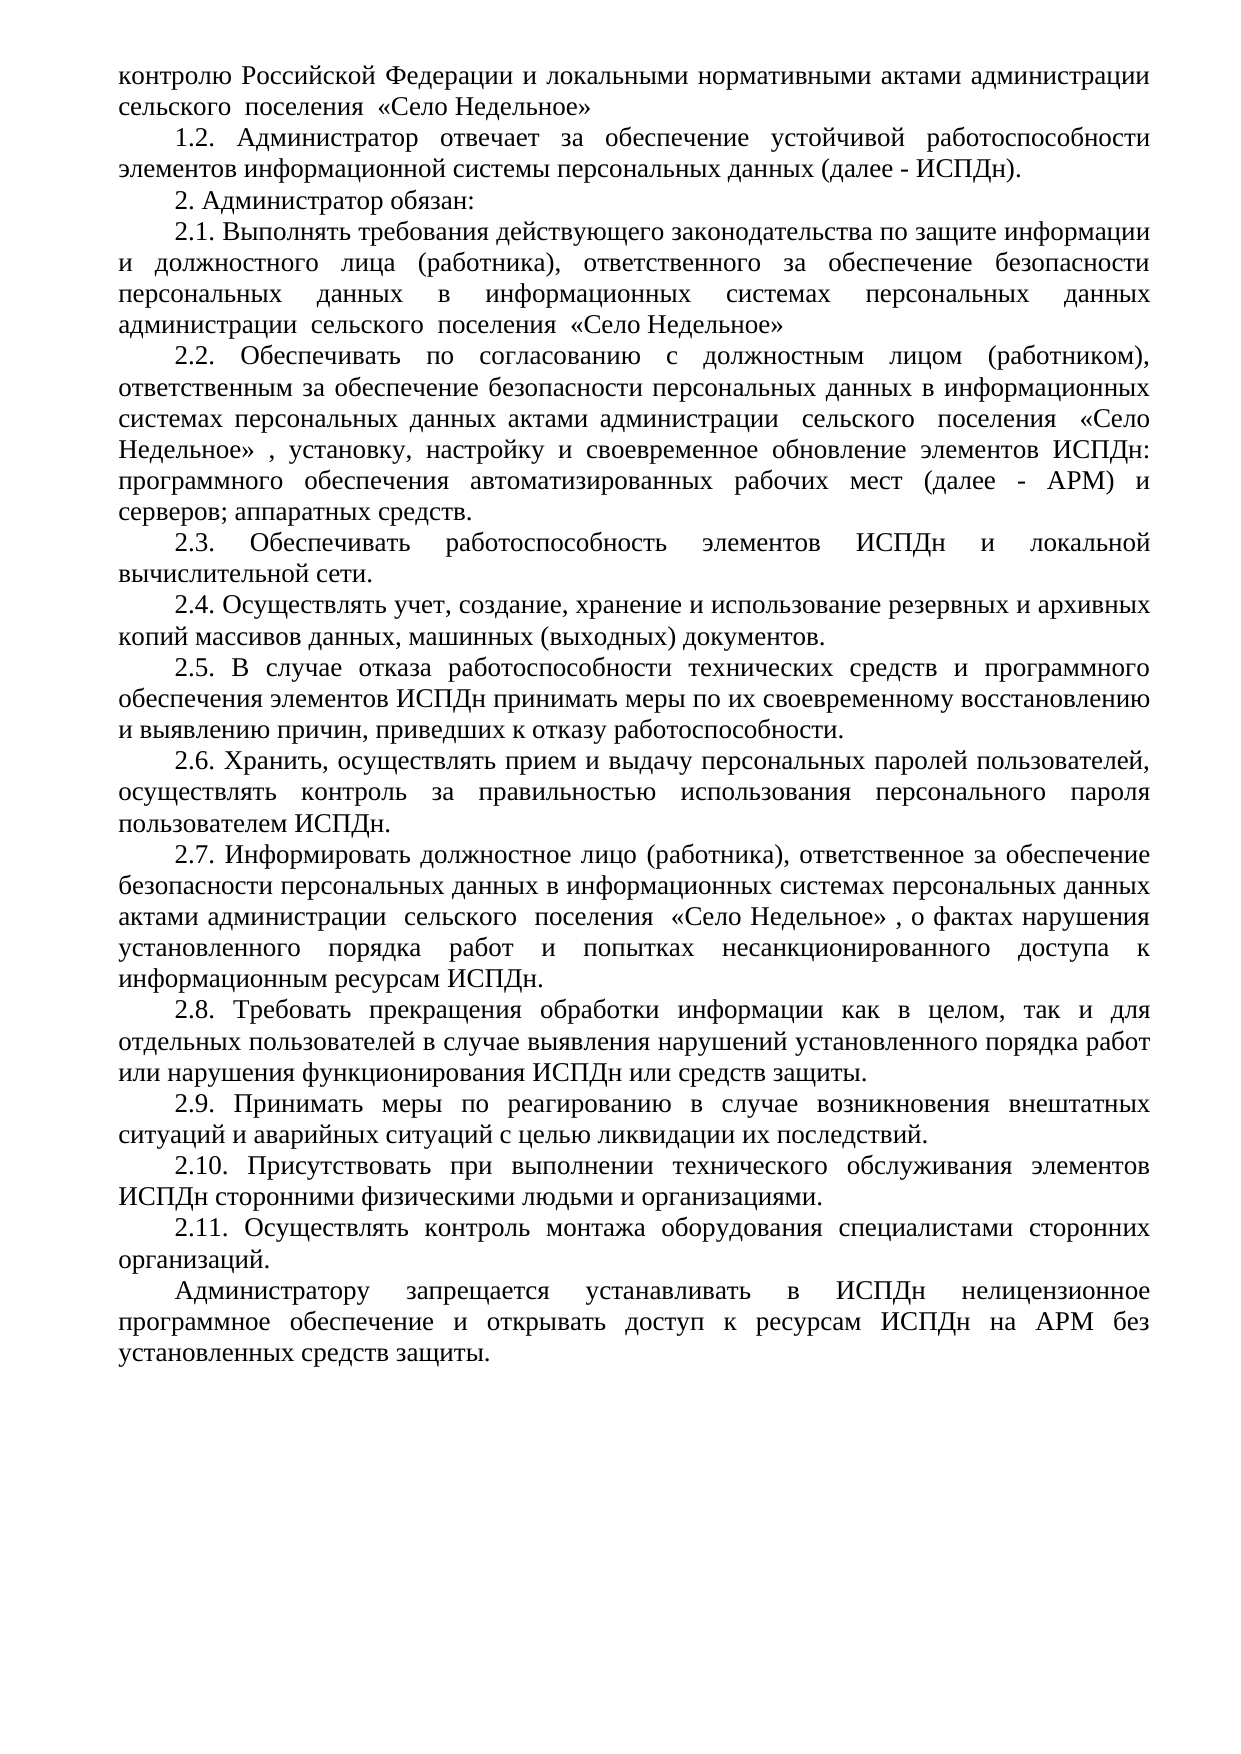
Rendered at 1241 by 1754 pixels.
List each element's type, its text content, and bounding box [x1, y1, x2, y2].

text 2.8. Требовать прекращения обработки информации как в целом, так и для отдельных пользователей в случае выявления нарушений установленного порядка работ или нарушения функционирования ИСПДн или средств защиты. [118, 993, 1152, 1087]
text 2. Администратор обязан: [118, 184, 1152, 215]
text 2.4. Осуществлять учет, создание, хранение и использование резервных и архивных копий массивов данных, машинных (выходных) документов. [118, 589, 1152, 651]
text 2.9. Принимать меры по реагированию в случае возникновения внештатных ситуаций и аварийных ситуаций с целью ликвидации их последствий. [118, 1087, 1152, 1149]
text 2.7. Информировать должностное лицо (работника), ответственное за обеспечение безопасности персональных данных в информационных системах персональных данных актами администрации сельского поселения «Село Недельное» , о фактах нарушения установленного порядка работ и попытках несанкционированного доступа к информационным ресурсам ИСПДн. [118, 838, 1152, 993]
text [118, 59, 1152, 121]
text 2.10. Присутствовать при выполнении технического обслуживания элементов ИСПДн сторонними физическими людьми и организациями. [118, 1149, 1152, 1212]
text 2.6. Хранить, осуществлять прием и выдачу персональных паролей пользователей, осуществлять контроль за правильностью использования персонального пароля пользователем ИСПДн. [118, 744, 1152, 838]
text Администратору запрещается устанавливать в ИСПДн нелицензионное программное обеспечение и открывать доступ к ресурсам ИСПДн на АРМ без установленных средств защиты. [118, 1274, 1152, 1367]
text 2.11. Осуществлять контроль монтажа оборудования специалистами сторонних организаций. [118, 1212, 1152, 1274]
text 2.1. Выполнять требования действующего законодательства по защите информации и должностного лица (работника), ответственного за обеспечение безопасности персональных данных в информационных системах персональных данных администрации сельского поселения «Село Недельное» [118, 215, 1152, 339]
text 1.2. Администратор отвечает за обеспечение устойчивой работоспособности элементов информационной системы персональных данных (далее - ИСПДн). [118, 121, 1152, 184]
text 2.5. В случае отказа работоспособности технических средств и программного обеспечения элементов ИСПДн принимать меры по их своевременному восстановлению и выявлению причин, приведших к отказу работоспособности. [118, 651, 1152, 744]
text 2.2. Обеспечивать по согласованию с должностным лицом (работником), ответственным за обеспечение безопасности персональных данных в информационных системах персональных данных актами администрации сельского поселения «Село Недельное» , установку, настройку и своевременное обновление элементов ИСПДн: программного обеспечения автоматизированных рабочих мест (далее - АРМ) и серверов; аппаратных средств. [118, 339, 1152, 526]
text 2.3. Обеспечивать работоспособность элементов ИСПДн и локальной вычислительной сети. [118, 526, 1152, 589]
